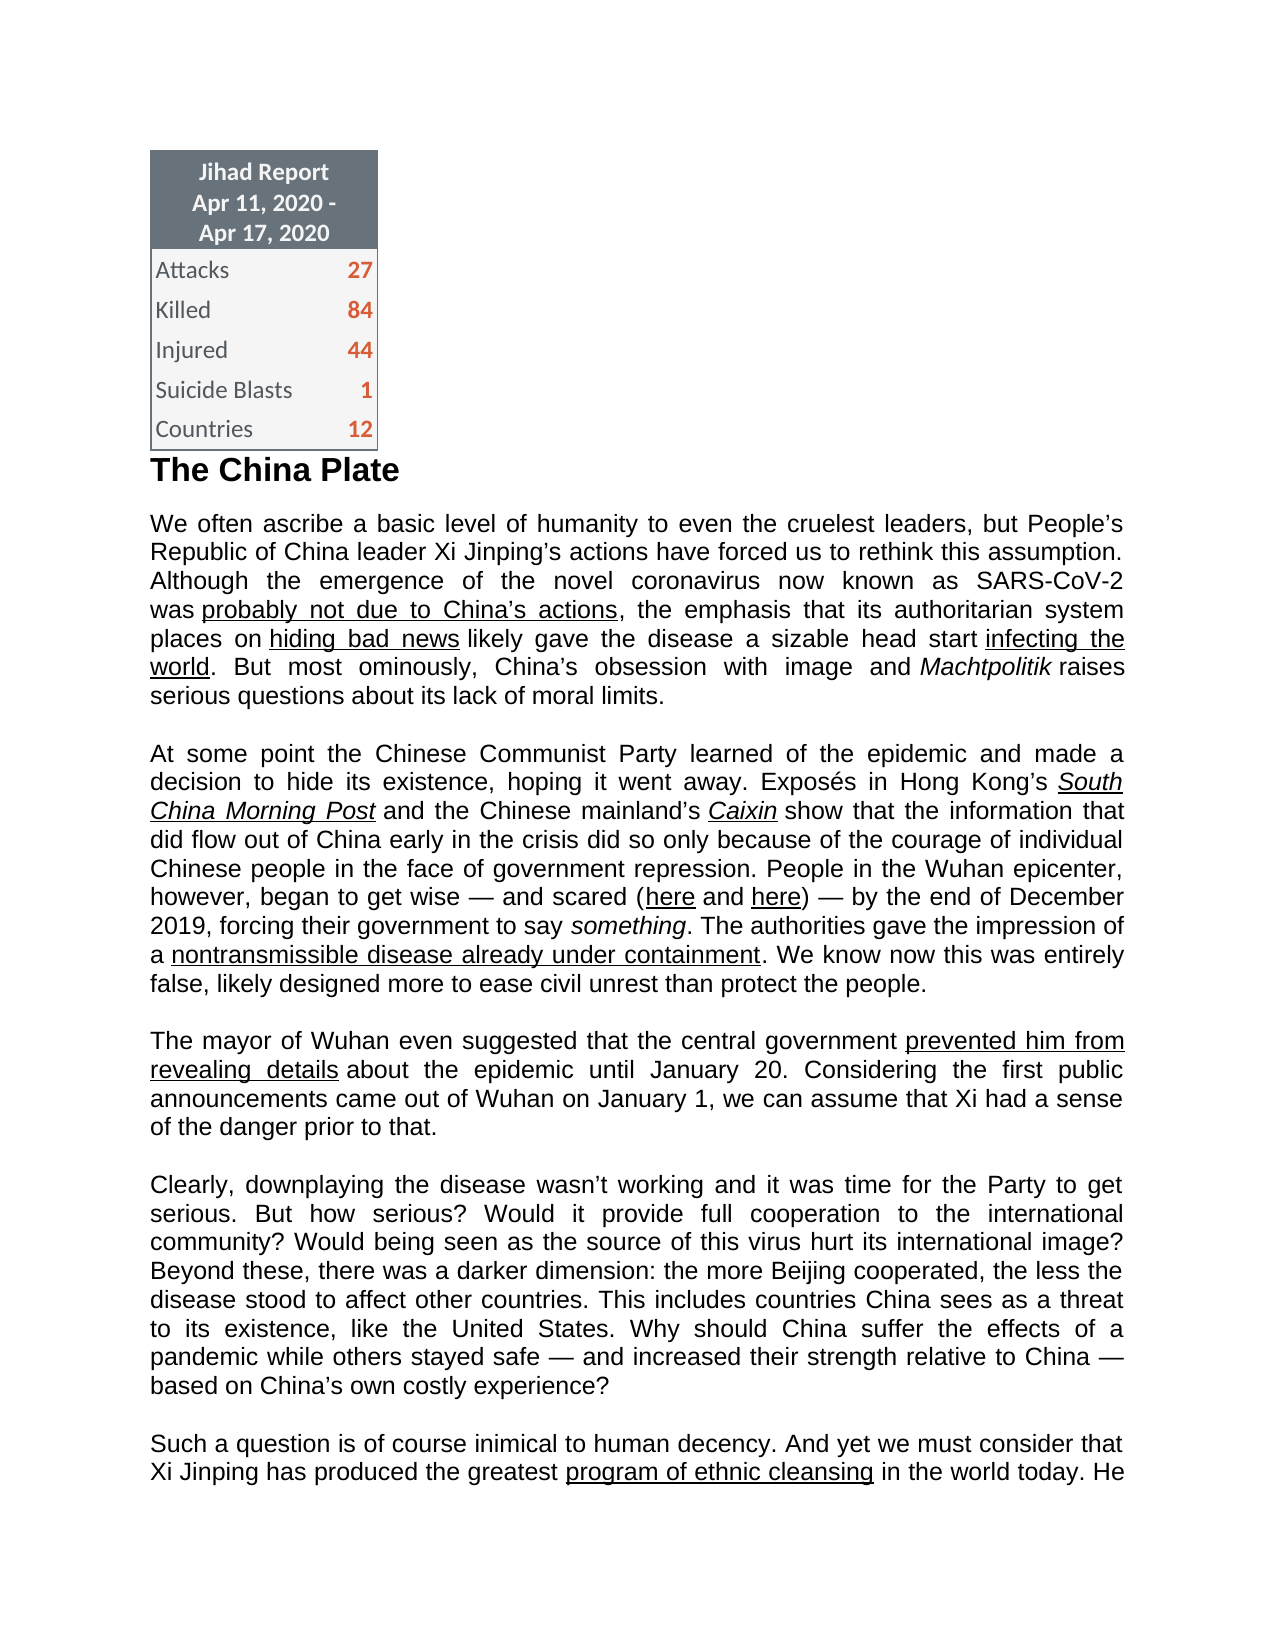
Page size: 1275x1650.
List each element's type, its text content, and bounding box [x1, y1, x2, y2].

text We often ascribe a basic level of humanity to even the cruelest leaders, but People’s Republic of China leader Xi Jinping’s actions have forced us to rethink this assumption. Although the emergence of the novel coronavirus now known as SARS-CoV-2 was probably not due to China’s actions, the emphasis that its authoritarian system places on hiding bad news likely gave the disease a sizable head start infecting the world. But most ominously, China’s obsession with image and Machtpolitik raises serious questions about its lack of moral limits. [150, 508, 1125, 710]
table_cell Attacks [152, 249, 329, 289]
table_cell 44 [329, 329, 377, 369]
table_cell Suicide Blasts [152, 369, 329, 409]
table_cell Injured [152, 329, 329, 369]
table_header Jihad Report Apr 11, 2020 - Apr 17, 2020 [152, 152, 377, 249]
table_cell 84 [329, 289, 377, 329]
table_cell 12 [329, 409, 377, 449]
text At some point the Chinese Communist Party learned of the epidemic and made a decision to hide its existence, hoping it went away. Exposés in Hong Kong’s South China Morning Post and the Chinese mainland’s Caixin show that the information that did flow out of China early in the crisis did so only because of the courage of individual Chinese people in the face of government repression. People in the Wuhan epicenter, however, began to get wise — and scared (here and here) — by the end of December 2019, forcing their government to say something. The authorities gave the impression of a nontransmissible disease already under containment. We know now this was entirely false, likely designed more to ease civil unrest than protect the people. [150, 738, 1125, 997]
table_cell Countries [152, 409, 329, 449]
text The China Plate [150, 450, 1125, 489]
text The mayor of Wuhan even suggested that the central government prevented him from revealing details about the epidemic until January 20. Considering the first public announcements came out of Wuhan on January 1, we can assume that Xi had a sense of the danger prior to that. [150, 1026, 1125, 1141]
text Clearly, downplaying the disease wasn’t working and it was time for the Party to get serious. But how serious? Would it provide full cooperation to the international community? Would being seen as the source of this virus hurt its international image? Beyond these, there was a darker dimension: the more Beijing cooperated, the less the disease stood to affect other countries. This includes countries China sees as a threat to its existence, like the United States. Why should China suffer the effects of a pandemic while others stayed safe — and increased their strength relative to China — based on China’s own costly experience? [150, 1170, 1125, 1400]
table_cell Killed [152, 289, 329, 329]
table_cell 1 [329, 369, 377, 409]
table_cell 27 [329, 249, 377, 289]
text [150, 1428, 1125, 1486]
